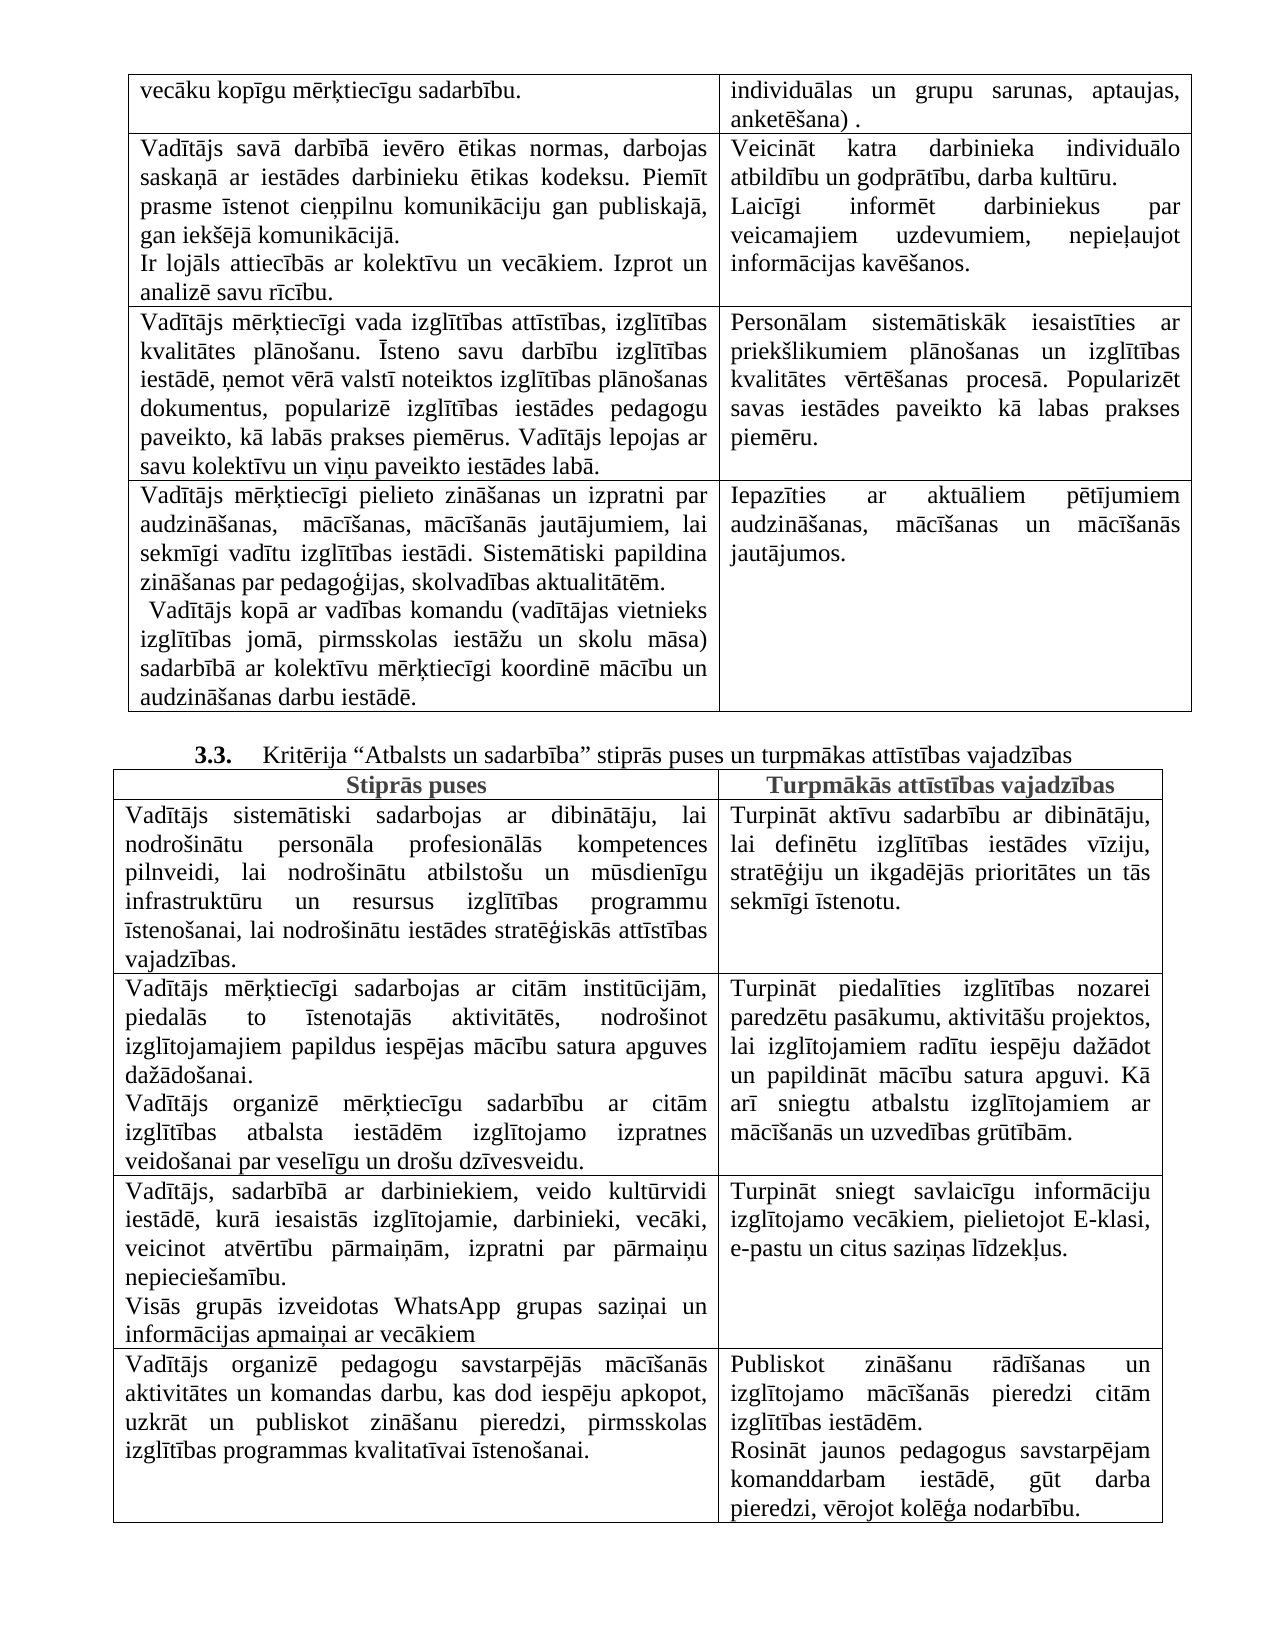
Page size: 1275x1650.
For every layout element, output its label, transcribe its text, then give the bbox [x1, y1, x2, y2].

table_cell Vadītājs organizē pedagogu savstarpējās mācīšanās aktivitātes un komandas darbu, kas dod iespēju apkopot, uzkrāt un publiskot zināšanu pieredzi, pirmsskolas izglītības programmas kvalitatīvai īstenošanai. [114, 1349, 718, 1522]
table_cell Turpināt piedalīties izglītības nozarei paredzētu pasākumu, aktivitāšu projektos, lai izglītojamiem radītu iespēju dažādot un papildināt mācību satura apguvi. Kā arī sniegtu atbalstu izglītojamiem ar mācīšanās un uzvedības grūtībām. [719, 974, 1162, 1175]
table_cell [720, 75, 1191, 132]
table_cell Vadītājs sistemātiski sadarbojas ar dibinātāju, lai nodrošinātu personāla profesionālās kompetences pilnveidi, lai nodrošinātu atbilstošu un mūsdienīgu infrastruktūru un resursus izglītības programmu īstenošanai, lai nodrošinātu iestādes stratēģiskās attīstības vajadzības. [114, 800, 718, 972]
list Kritērija “Atbalsts un sadarbība” stiprās puses un turpmākas attīstības vajadzības [194, 740, 1093, 769]
table_cell Turpināt sniegt savlaicīgu informāciju izglītojamo vecākiem, pielietojot E-klasi, e-pastu un citus saziņas līdzekļus. [719, 1176, 1162, 1348]
table_cell Publiskot zināšanu rādīšanas un izglītojamo mācīšanās pieredzi citām izglītības iestādēm. Rosināt jaunos pedagogus savstarpējam komanddarbam iestādē, gūt darba pieredzi, vērojot kolēģa nodarbību. [719, 1349, 1162, 1522]
table_header Turpmākās attīstības vajadzības [719, 770, 1162, 799]
table_header Stiprās puses [114, 770, 718, 799]
table_cell Vadītājs mērķtiecīgi sadarbojas ar citām institūcijām, piedalās to īstenotajās aktivitātēs, nodrošinot izglītojamajiem papildus iespējas mācību satura apguves dažādošanai. Vadītājs organizē mērķtiecīgu sadarbību ar citām izglītības atbalsta iestādēm izglītojamo izpratnes veidošanai par veselīgu un drošu dzīvesveidu. [114, 974, 718, 1175]
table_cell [129, 75, 719, 132]
table_cell Vadītājs savā darbībā ievēro ētikas normas, darbojas saskaņā ar iestādes darbinieku ētikas kodeksu. Piemīt prasme īstenot cieņpilnu komunikāciju gan publiskajā, gan iekšējā komunikācijā. Ir lojāls attiecībās ar kolektīvu un vecākiem. Izprot un analizē savu rīcību. [129, 134, 719, 306]
table_cell Vadītājs, sadarbībā ar darbiniekiem, veido kultūrvidi iestādē, kurā iesaistās izglītojamie, darbinieki, vecāki, veicinot atvērtību pārmaiņām, izpratni par pārmaiņu nepieciešamību. Visās grupās izveidotas WhatsApp grupas saziņai un informācijas apmaiņai ar vecākiem [114, 1176, 718, 1348]
table_cell Iepazīties ar aktuāliem pētījumiem audzināšanas, mācīšanas un mācīšanās jautājumos. [720, 481, 1191, 711]
table_cell Turpināt aktīvu sadarbību ar dibinātāju, lai definētu izglītības iestādes vīziju, stratēģiju un ikgadējās prioritātes un tās sekmīgi īstenotu. [719, 800, 1162, 972]
table_cell Vadītājs mērķtiecīgi vada izglītības attīstības, izglītības kvalitātes plānošanu. Īsteno savu darbību izglītības iestādē, ņemot vērā valstī noteiktos izglītības plānošanas dokumentus, popularizē izglītības iestādes pedagogu paveikto, kā labās prakses piemērus. Vadītājs lepojas ar savu kolektīvu un viņu paveikto iestādes labā. [129, 307, 719, 479]
table_cell Personālam sistemātiskāk iesaistīties ar priekšlikumiem plānošanas un izglītības kvalitātes vērtēšanas procesā. Popularizēt savas iestādes paveikto kā labas prakses piemēru. [720, 307, 1191, 479]
table_cell Vadītājs mērķtiecīgi pielieto zināšanas un izpratni par audzināšanas, mācīšanas, mācīšanās jautājumiem, lai sekmīgi vadītu izglītības iestādi. Sistemātiski papildina zināšanas par pedagoģijas, skolvadības aktualitātēm. Vadītājs kopā ar vadības komandu (vadītājas vietnieks izglītības jomā, pirmsskolas iestāžu un skolu māsa) sadarbībā ar kolektīvu mērķtiecīgi koordinē mācību un audzināšanas darbu iestādē. [129, 481, 719, 711]
table_cell Veicināt katra darbinieka individuālo atbildību un godprātību, darba kultūru. Laicīgi informēt darbiniekus par veicamajiem uzdevumiem, nepieļaujot informācijas kavēšanos. [720, 134, 1191, 306]
